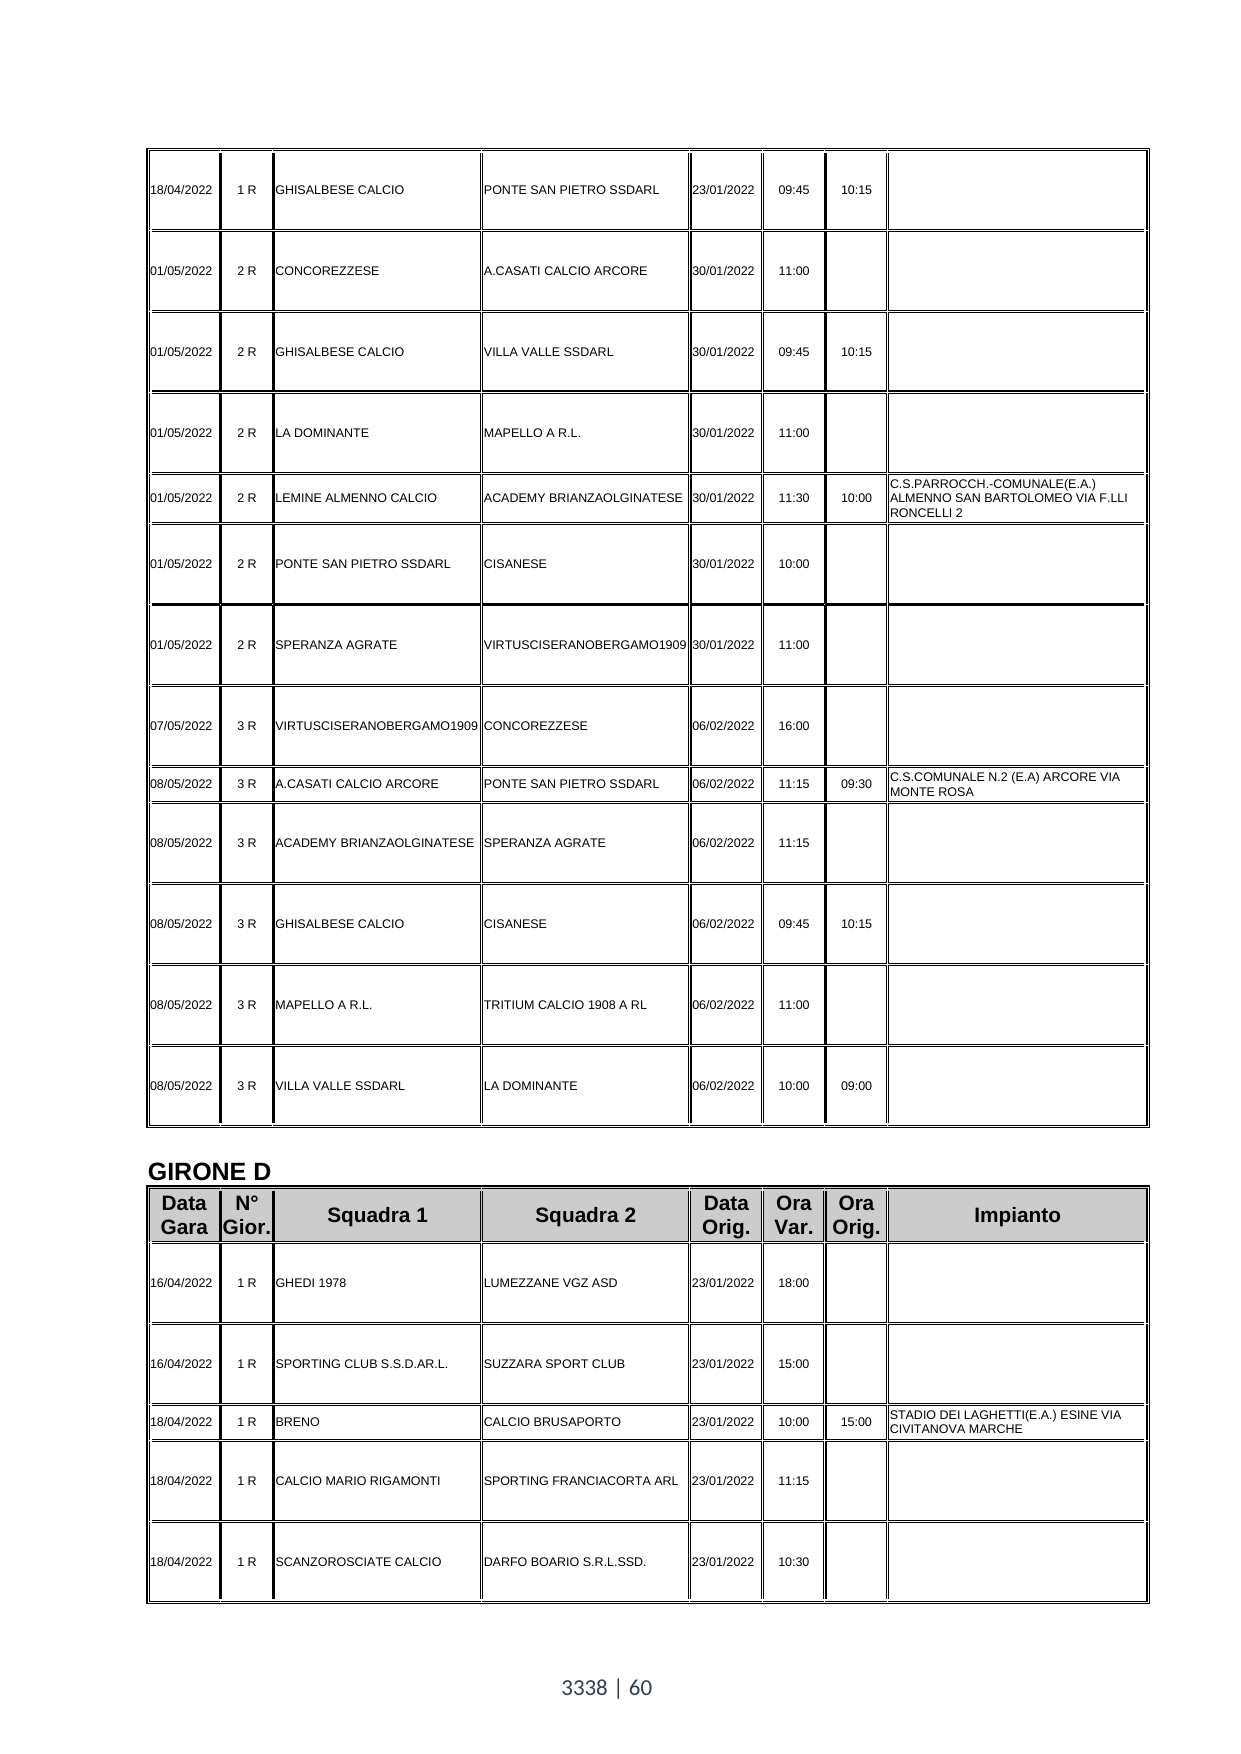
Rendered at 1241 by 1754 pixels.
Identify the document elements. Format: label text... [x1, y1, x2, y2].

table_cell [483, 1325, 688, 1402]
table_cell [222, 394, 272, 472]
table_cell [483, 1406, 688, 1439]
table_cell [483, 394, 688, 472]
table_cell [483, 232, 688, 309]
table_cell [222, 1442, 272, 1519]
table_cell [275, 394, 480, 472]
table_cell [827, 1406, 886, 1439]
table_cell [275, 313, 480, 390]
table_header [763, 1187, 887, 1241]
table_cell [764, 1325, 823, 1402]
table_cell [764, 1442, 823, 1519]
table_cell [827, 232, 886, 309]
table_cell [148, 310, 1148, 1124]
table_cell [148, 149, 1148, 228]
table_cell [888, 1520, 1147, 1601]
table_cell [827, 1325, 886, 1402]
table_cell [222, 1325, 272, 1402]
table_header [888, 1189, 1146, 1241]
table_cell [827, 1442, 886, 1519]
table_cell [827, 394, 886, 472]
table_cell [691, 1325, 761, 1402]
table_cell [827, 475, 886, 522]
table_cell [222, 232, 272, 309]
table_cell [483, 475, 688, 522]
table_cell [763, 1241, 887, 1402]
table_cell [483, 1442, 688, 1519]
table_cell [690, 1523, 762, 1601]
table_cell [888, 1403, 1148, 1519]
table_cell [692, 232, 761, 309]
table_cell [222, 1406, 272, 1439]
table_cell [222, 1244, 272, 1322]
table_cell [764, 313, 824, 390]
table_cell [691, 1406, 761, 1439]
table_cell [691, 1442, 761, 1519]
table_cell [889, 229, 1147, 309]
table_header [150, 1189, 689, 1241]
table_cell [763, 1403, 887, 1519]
text GIRONE D [148, 1157, 1093, 1185]
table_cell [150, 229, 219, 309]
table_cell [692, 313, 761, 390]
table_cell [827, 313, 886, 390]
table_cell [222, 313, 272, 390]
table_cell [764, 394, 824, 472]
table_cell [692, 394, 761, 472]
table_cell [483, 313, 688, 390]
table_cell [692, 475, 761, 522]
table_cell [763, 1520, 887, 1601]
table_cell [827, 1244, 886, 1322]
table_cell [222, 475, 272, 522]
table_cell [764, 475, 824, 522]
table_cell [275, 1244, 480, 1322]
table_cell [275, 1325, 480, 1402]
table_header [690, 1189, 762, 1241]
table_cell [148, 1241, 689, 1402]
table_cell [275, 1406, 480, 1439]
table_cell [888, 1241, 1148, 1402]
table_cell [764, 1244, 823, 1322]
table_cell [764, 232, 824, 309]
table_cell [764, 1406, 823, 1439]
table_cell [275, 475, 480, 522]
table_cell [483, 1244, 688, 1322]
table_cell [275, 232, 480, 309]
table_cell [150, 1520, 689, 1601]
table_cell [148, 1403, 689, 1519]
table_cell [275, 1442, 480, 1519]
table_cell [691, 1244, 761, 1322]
